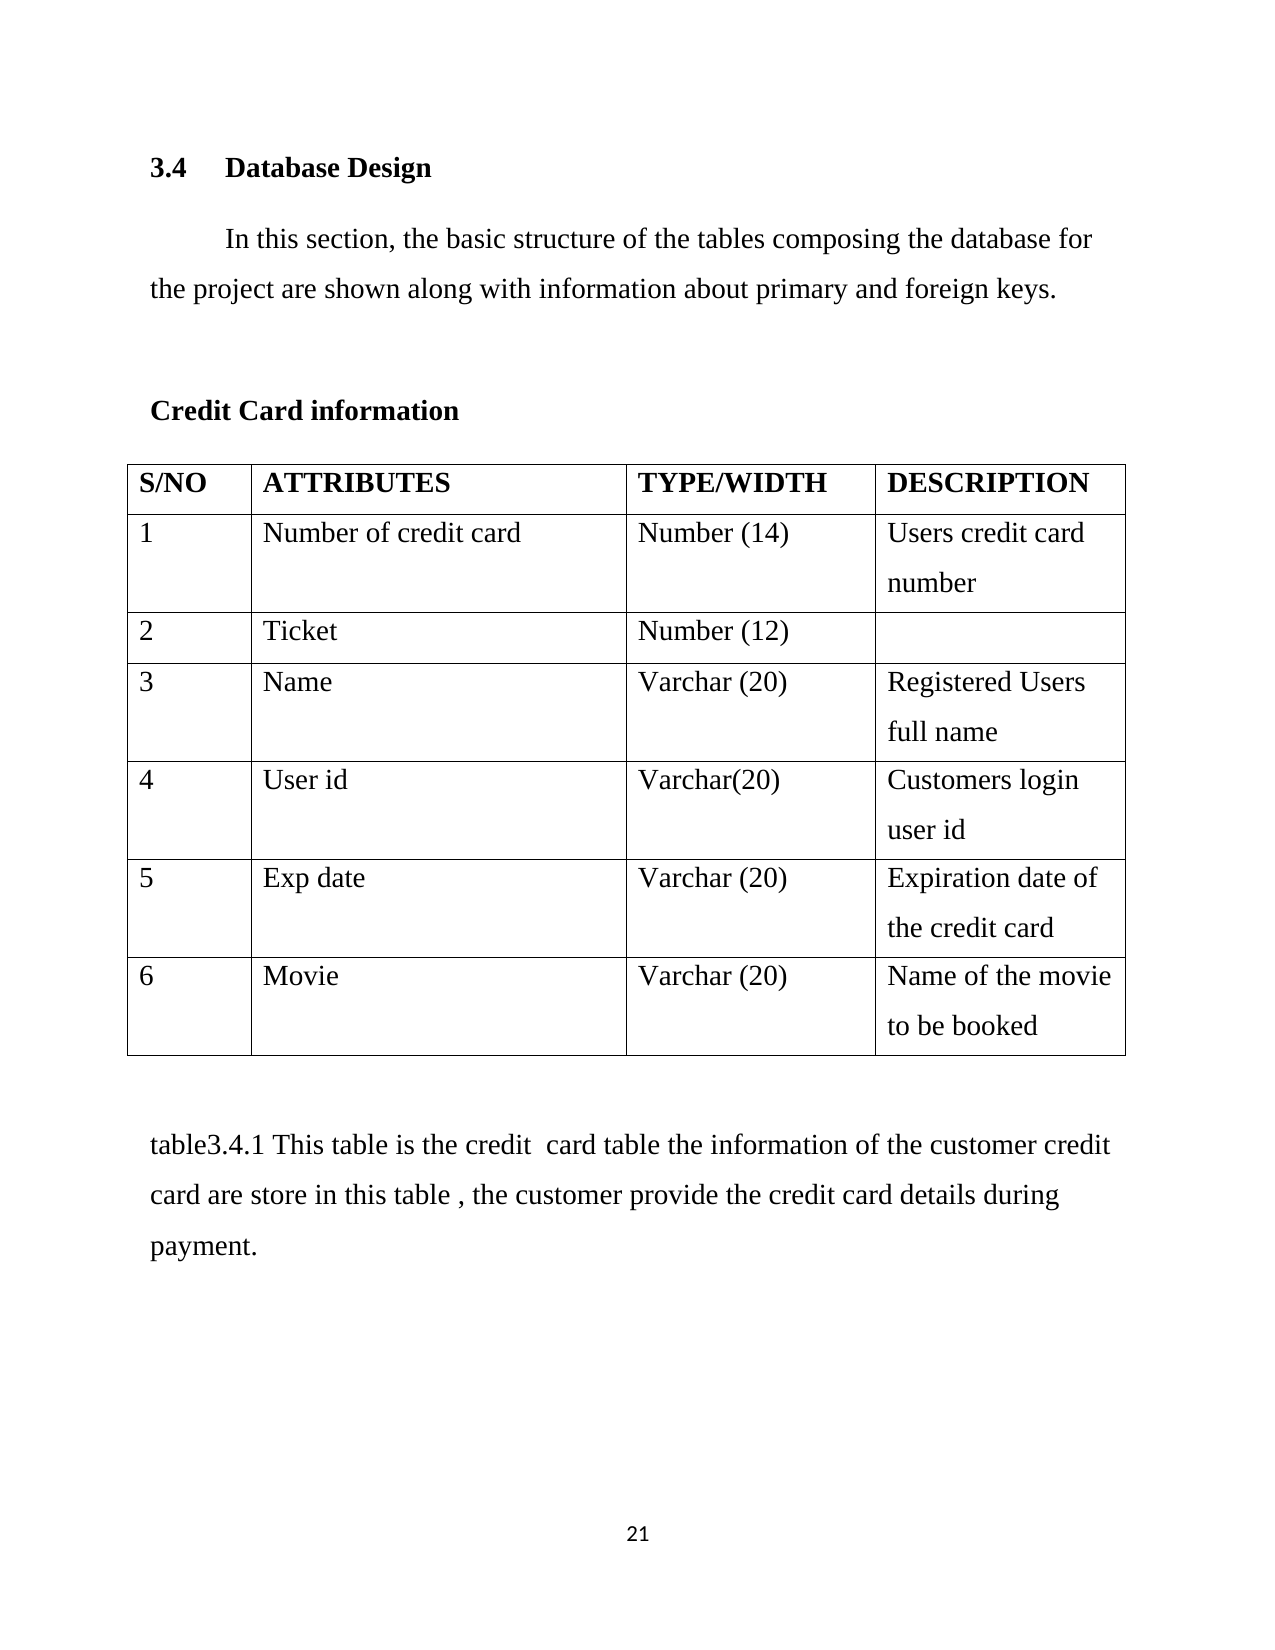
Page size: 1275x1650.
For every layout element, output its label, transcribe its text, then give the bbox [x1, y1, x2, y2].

table_cell Movie [252, 958, 626, 1055]
table_header ATTRIBUTES [252, 465, 626, 514]
text Credit Card information [150, 393, 1125, 426]
table_cell Varchar (20) [627, 860, 875, 957]
table_header TYPE/WIDTH [627, 465, 875, 514]
table_cell 2 [128, 613, 251, 663]
table_cell Exp date [252, 860, 626, 957]
table_cell Registered Users full name [876, 664, 1125, 761]
table_cell Number (14) [627, 515, 875, 612]
table_cell 5 [128, 860, 251, 957]
text In this section, the basic structure of the tables composing the database for the project are shown along with information about primary and foreign keys. [150, 221, 1125, 305]
table_cell 4 [128, 762, 251, 859]
table_cell Varchar (20) [627, 664, 875, 761]
table_cell Expiration date of the credit card [876, 860, 1125, 957]
table_cell Customers login user id [876, 762, 1125, 859]
text 3.4 Database Design [150, 150, 1125, 183]
table_cell Varchar (20) [627, 958, 875, 1055]
table_cell Varchar(20) [627, 762, 875, 859]
table_cell 1 [128, 515, 251, 612]
table_cell Name of the movie to be booked [876, 958, 1125, 1055]
text table3.4.1 This table is the credit card table the information of the customer credit card are store in this table , the customer provide the credit card details during payment. [150, 1127, 1125, 1261]
table_cell Users credit card number [876, 515, 1125, 612]
table_cell Name [252, 664, 626, 761]
table_cell 3 [128, 664, 251, 761]
table_cell [876, 613, 1125, 663]
table_cell 6 [128, 958, 251, 1055]
table_cell Number (12) [627, 613, 875, 663]
table_cell Ticket [252, 613, 626, 663]
table_header S/NO [128, 465, 251, 514]
table_cell Number of credit card [252, 515, 626, 612]
table_cell User id [252, 762, 626, 859]
table_header DESCRIPTION [876, 465, 1125, 514]
